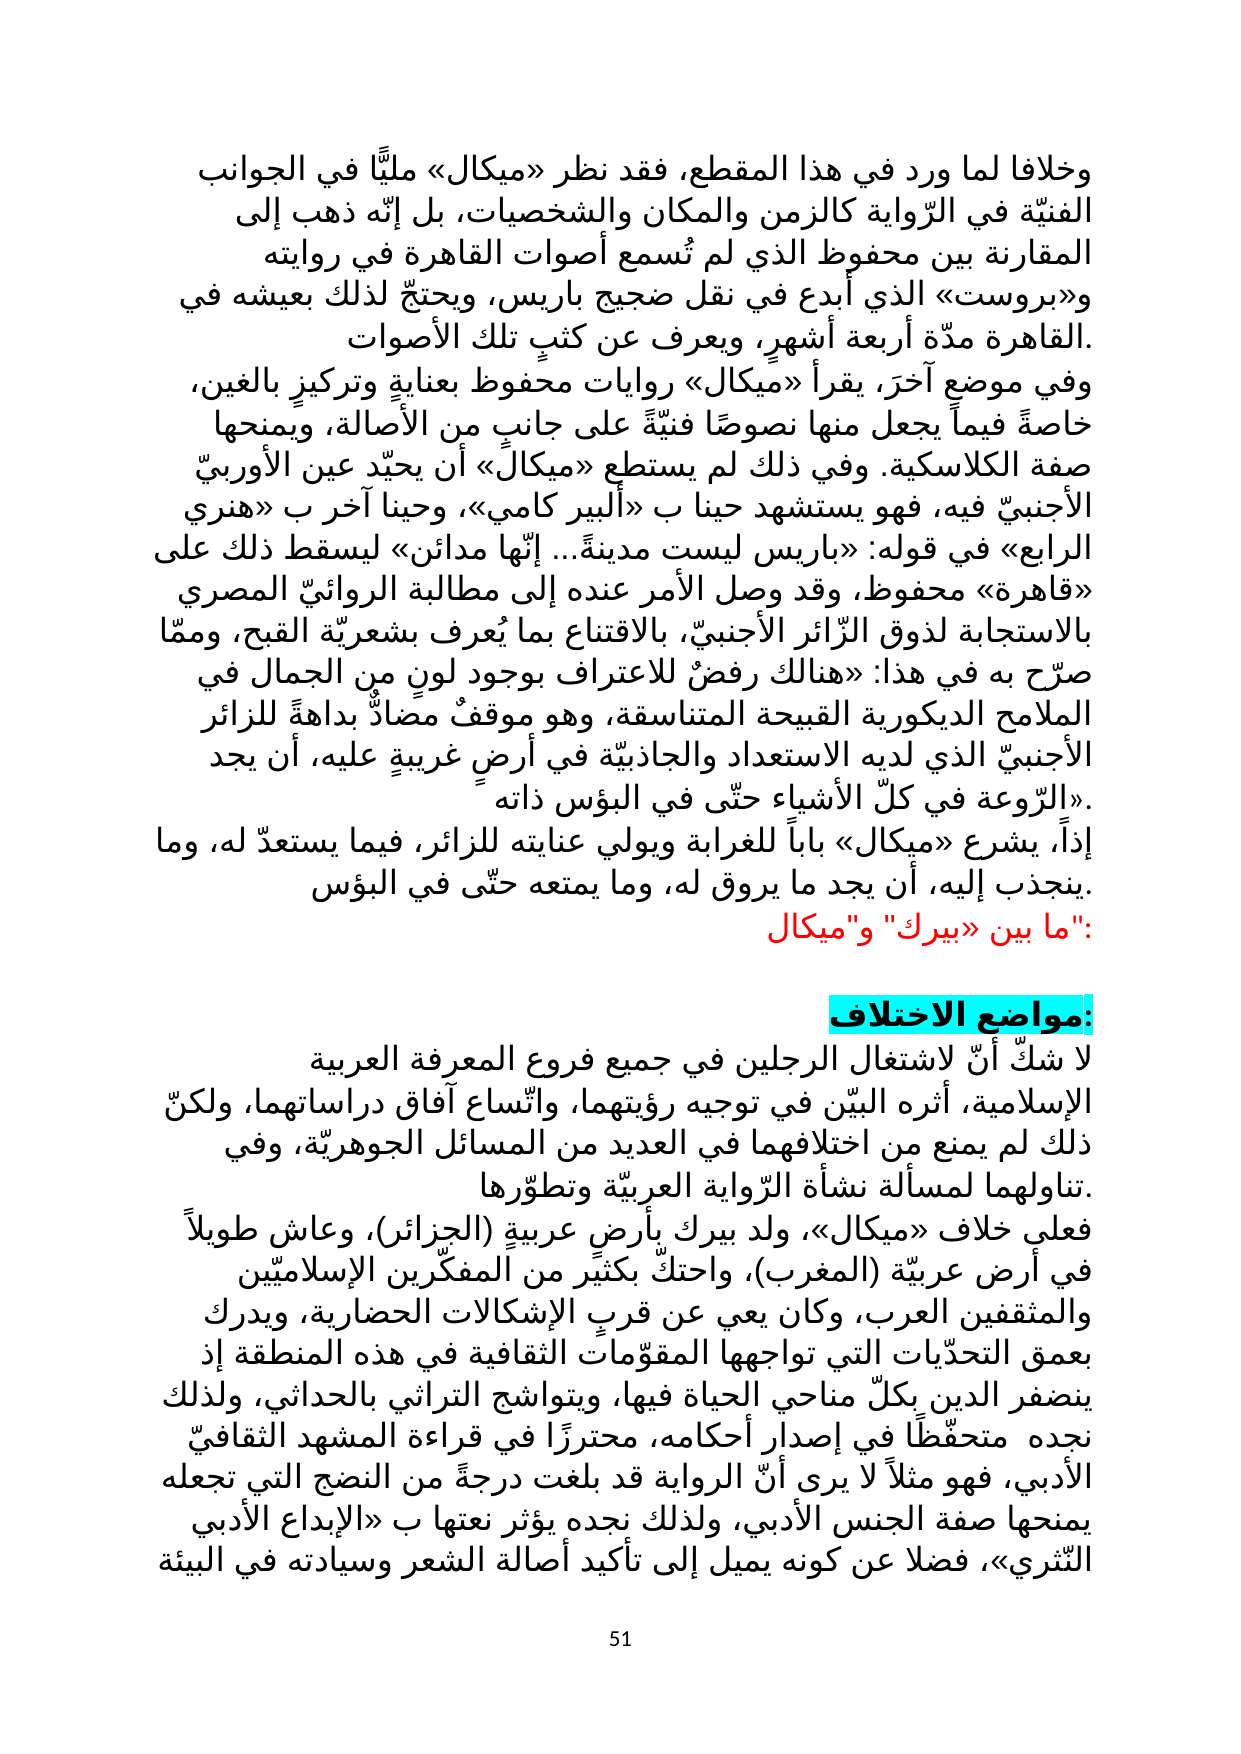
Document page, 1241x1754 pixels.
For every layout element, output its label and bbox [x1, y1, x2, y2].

text [148, 148, 1093, 1579]
